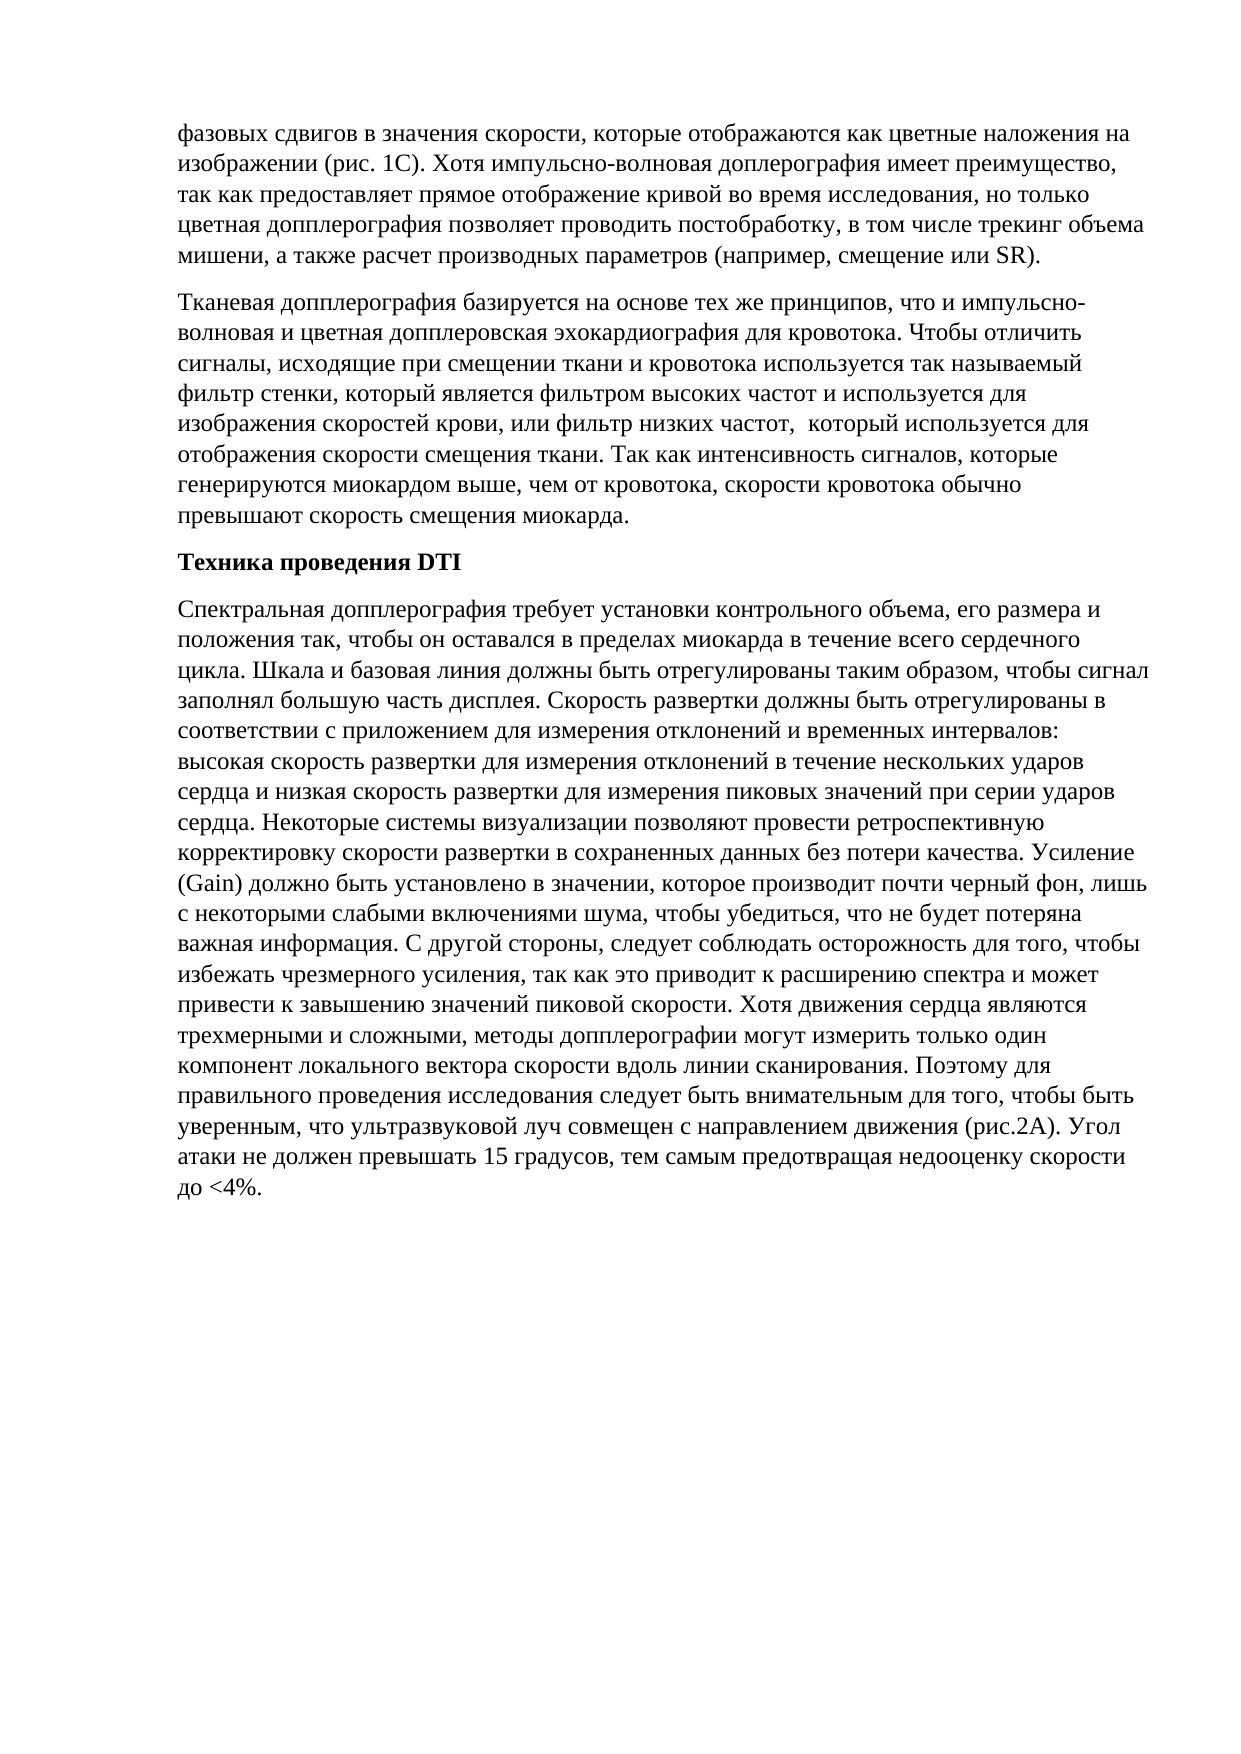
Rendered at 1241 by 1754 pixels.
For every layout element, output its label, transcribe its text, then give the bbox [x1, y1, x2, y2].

text Техника проведения DTI [177, 547, 1152, 576]
text Тканевая допплерография базируется на основе тех же принципов, что и импульсно-волновая и цветная допплеровская эхокардиография для кровотока. Чтобы отличить сигналы, исходящие при смещении ткани и кровотока используется так называемый фильтр стенки, который является фильтром высоких частот и используется для изображения скоростей крови, или фильтр низких частот, который используется для отображения скорости смещения ткани. Так как интенсивность сигналов, которые генерируются миокардом выше, чем от кровотока, скорости кровотока обычно превышают скорость смещения миокарда. [177, 287, 1152, 528]
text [177, 118, 1152, 268]
text Спектральная допплерография требует установки контрольного объема, его размера и положения так, чтобы он оставался в пределах миокарда в течение всего сердечного цикла. Шкала и базовая линия должны быть отрегулированы таким образом, чтобы сигнал заполнял большую часть дисплея. Скорость развертки должны быть отрегулированы в соответствии с приложением для измерения отклонений и временных интервалов: высокая скорость развертки для измерения отклонений в течение нескольких ударов сердца и низкая скорость развертки для измерения пиковых значений при серии ударов сердца. Некоторые системы визуализации позволяют провести ретроспективную корректировку скорости развертки в сохраненных данных без потери качества. Усиление (Gain) должно быть установлено в значении, которое производит почти черный фон, лишь с некоторыми слабыми включениями шума, чтобы убедиться, что не будет потеряна важная информация. С другой стороны, следует соблюдать осторожность для того, чтобы избежать чрезмерного усиления, так как это приводит к расширению спектра и может привести к завышению значений пиковой скорости. Хотя движения сердца являются трехмерными и сложными, методы допплерографии могут измерить только один компонент локального вектора скорости вдоль линии сканирования. Поэтому для правильного проведения исследования следует быть внимательным для того, чтобы быть уверенным, что ультразвуковой луч совмещен с направлением движения (рис.2А). Угол атаки не должен превышать 15 градусов, тем самым предотвращая недооценку скорости до <4%. [177, 594, 1152, 1201]
